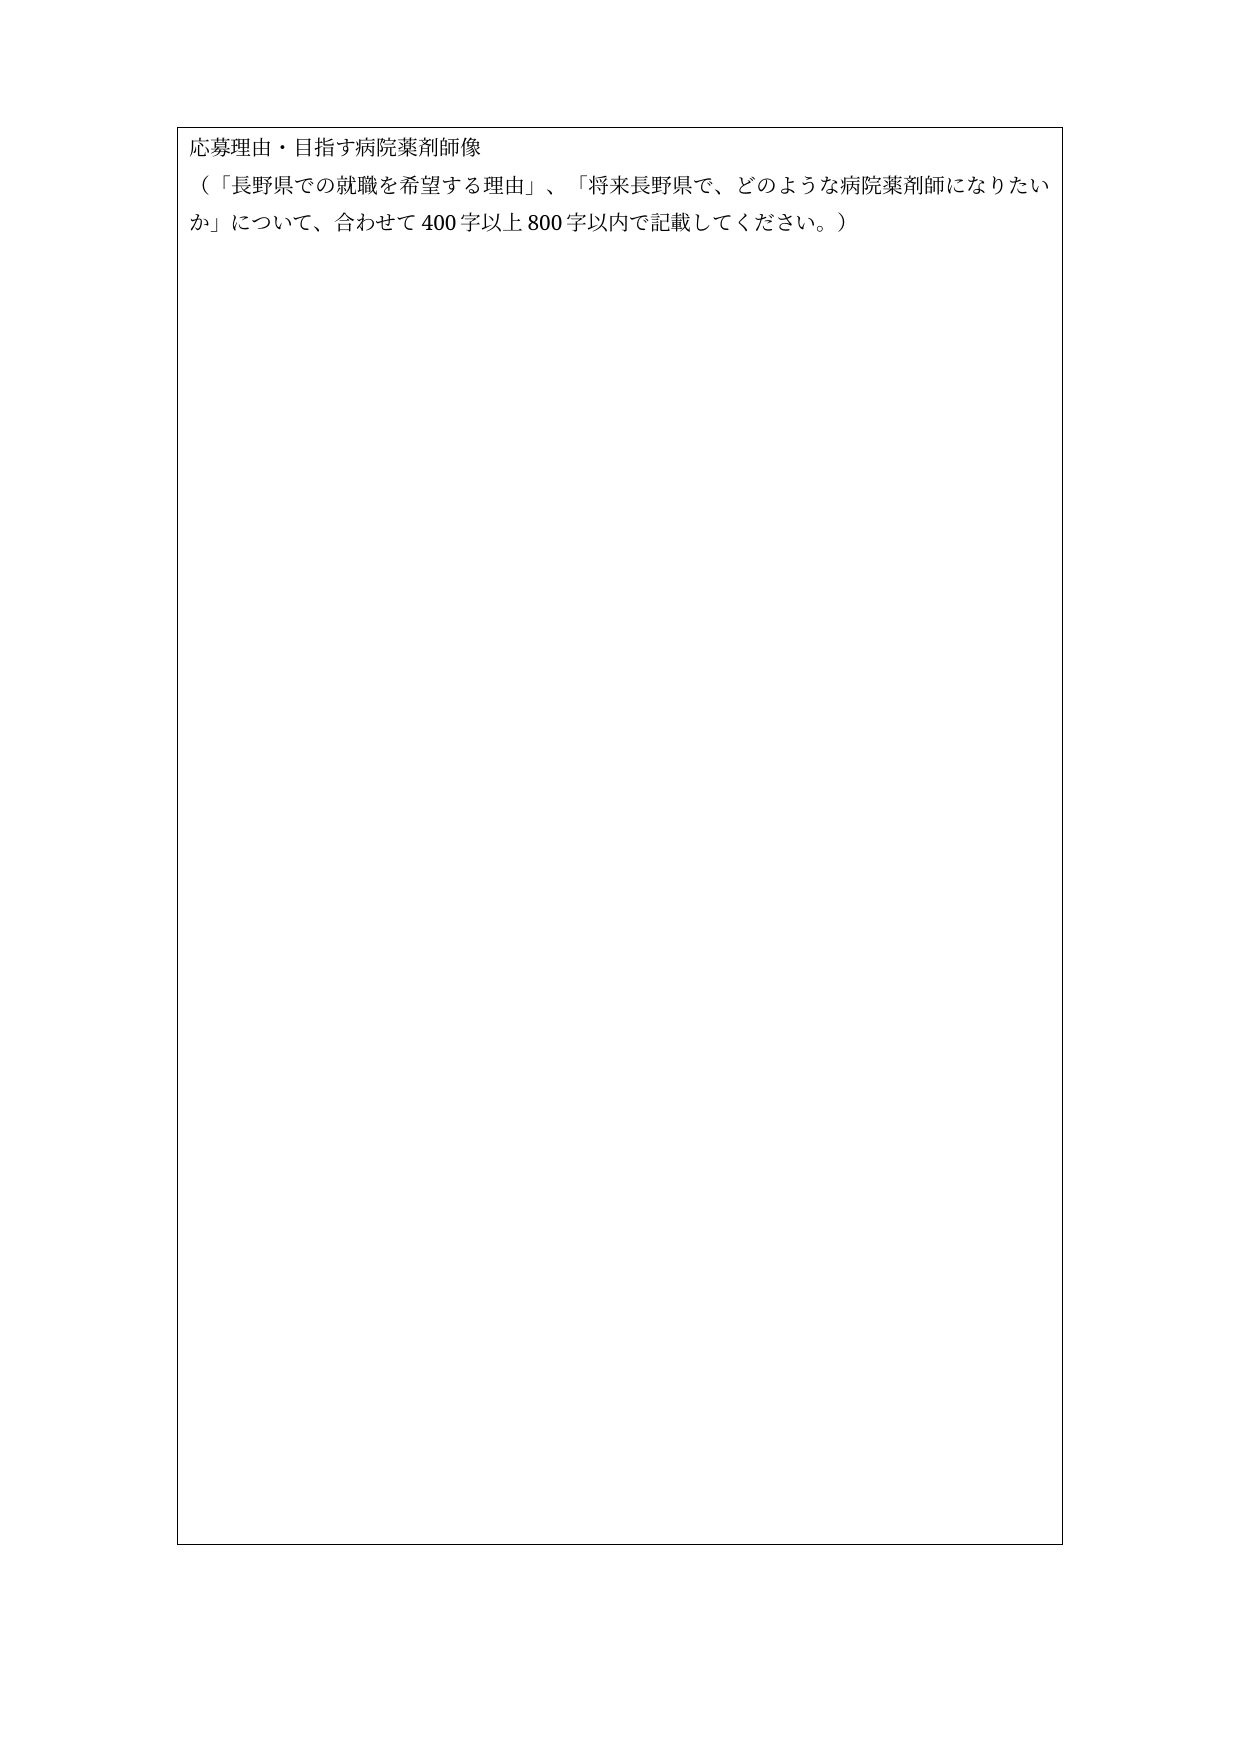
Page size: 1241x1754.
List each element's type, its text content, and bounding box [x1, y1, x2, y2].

table_header 応募理由・目指す病院薬剤師像 （「長野県での就職を希望する理由」、「将来長野県で、どのような病院薬剤師になりたいか」について、合わせて400字以上800字以内で記載してください。） [178, 128, 1062, 1543]
